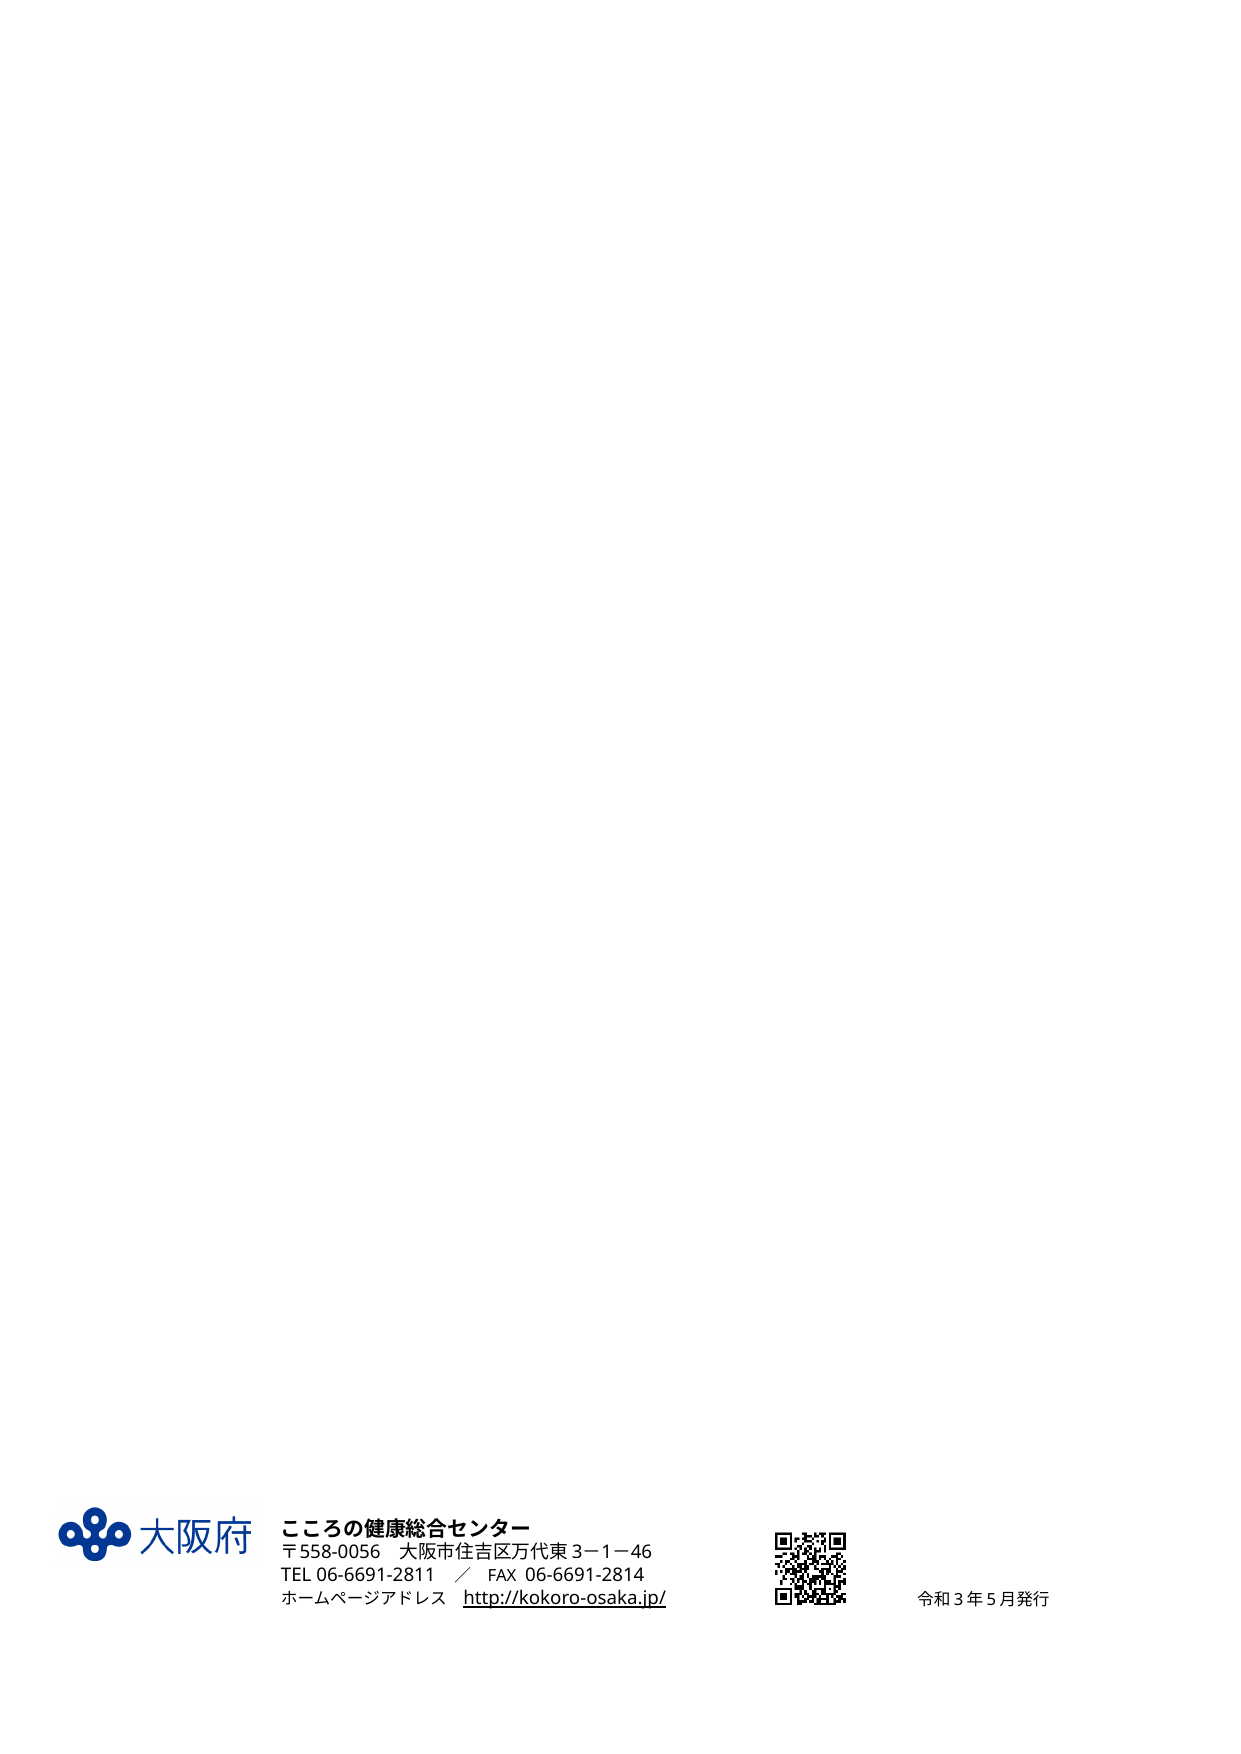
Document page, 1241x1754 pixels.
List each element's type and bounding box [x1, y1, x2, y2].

picture [54, 1500, 262, 1561]
picture [765, 1523, 855, 1615]
